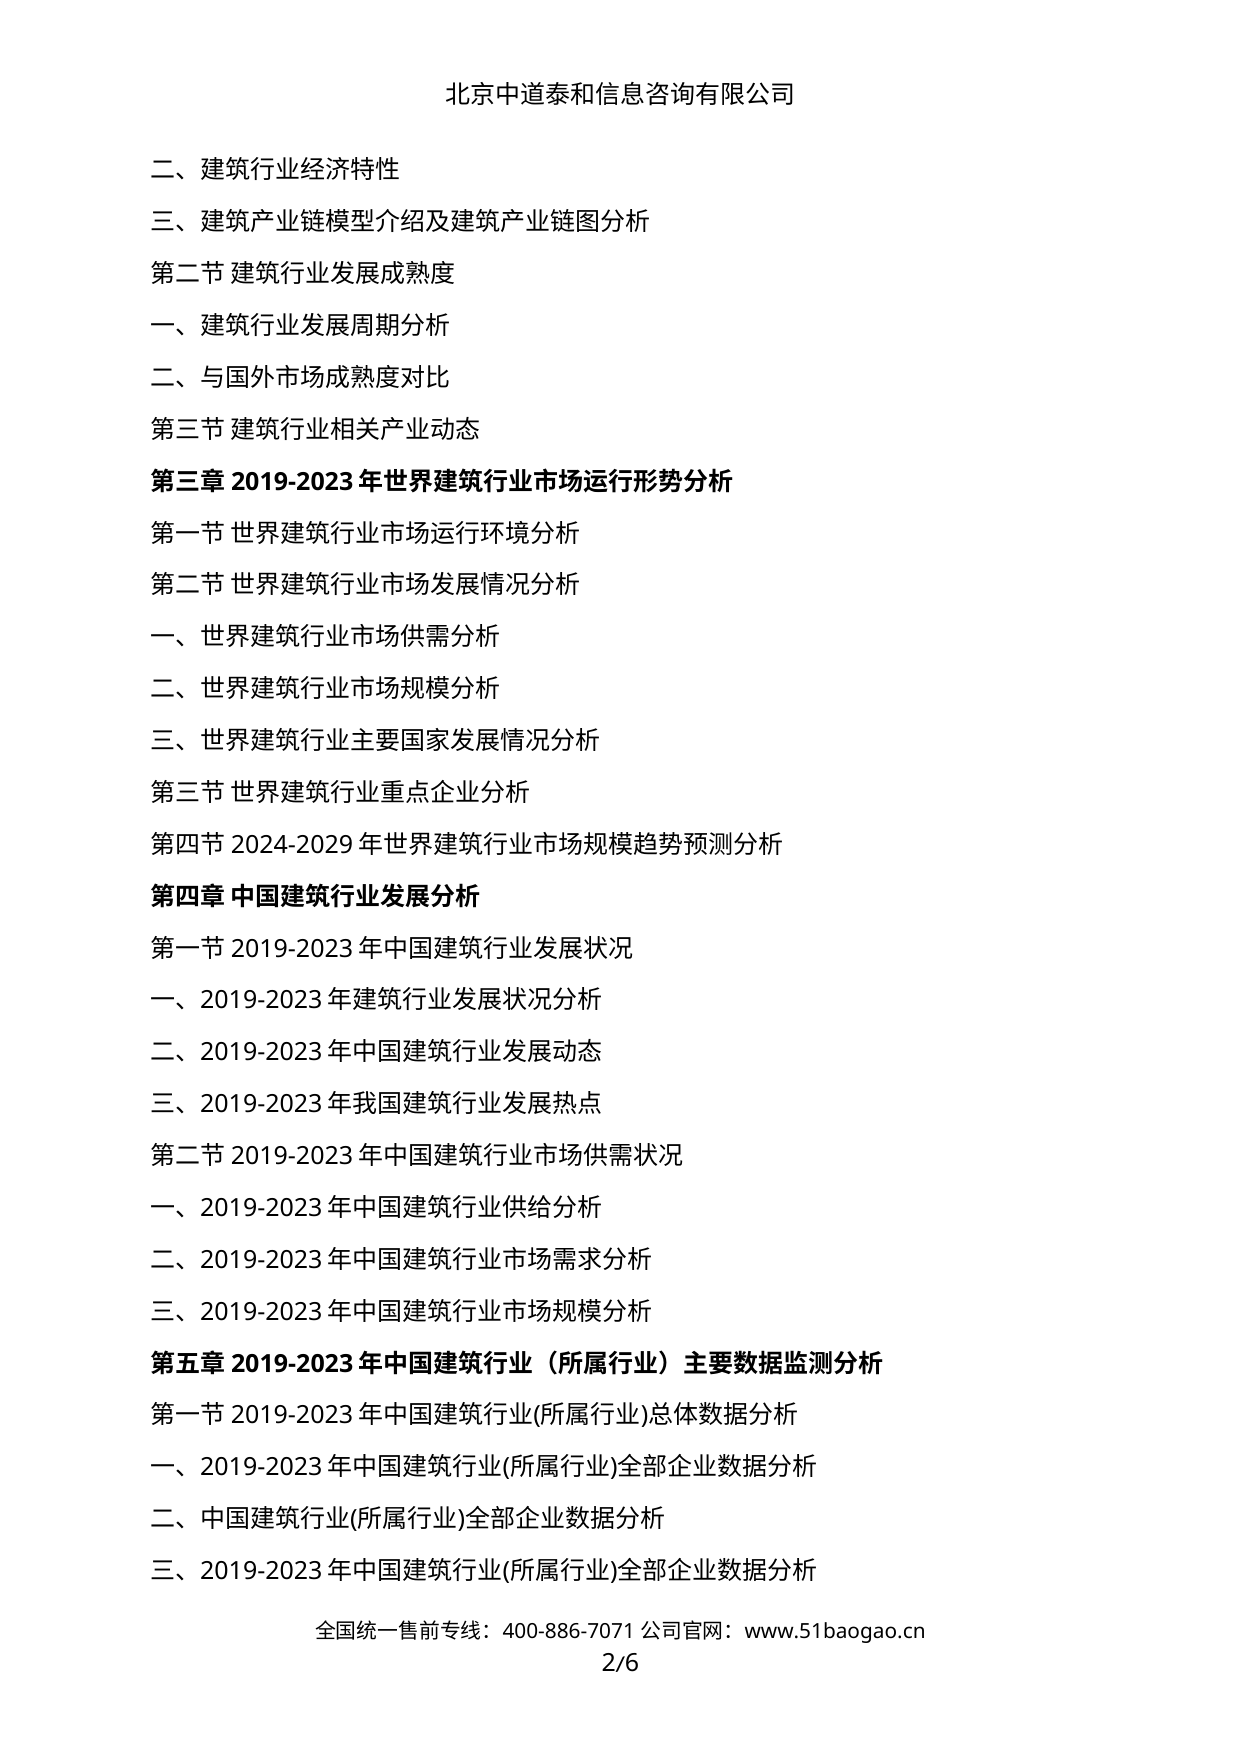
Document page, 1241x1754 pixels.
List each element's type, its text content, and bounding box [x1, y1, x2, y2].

text 第二节 2019-2023年中国建筑行业市场供需状况 [150, 1136, 1090, 1172]
text 三、2019-2023年中国建筑行业市场规模分析 [150, 1291, 1090, 1327]
text 第一节 2019-2023年中国建筑行业(所属行业)总体数据分析 [150, 1395, 1090, 1431]
text 第三章 2019-2023年世界建筑行业市场运行形势分析 [150, 461, 1090, 497]
text 第二节 建筑行业发展成熟度 [150, 254, 1090, 290]
text 三、建筑产业链模型介绍及建筑产业链图分析 [150, 202, 1090, 238]
text 第一节 世界建筑行业市场运行环境分析 [150, 513, 1090, 549]
text 一、2019-2023年中国建筑行业(所属行业)全部企业数据分析 [150, 1447, 1090, 1483]
text 第一节 2019-2023年中国建筑行业发展状况 [150, 928, 1090, 964]
text 第四章 中国建筑行业发展分析 [150, 876, 1090, 912]
text 二、世界建筑行业市场规模分析 [150, 669, 1090, 705]
text 第三节 建筑行业相关产业动态 [150, 409, 1090, 446]
text 一、2019-2023年中国建筑行业供给分析 [150, 1187, 1090, 1224]
text 二、与国外市场成熟度对比 [150, 357, 1090, 394]
text 第四节 2024-2029年世界建筑行业市场规模趋势预测分析 [150, 824, 1090, 861]
text 三、2019-2023年中国建筑行业(所属行业)全部企业数据分析 [150, 1551, 1090, 1587]
text 一、世界建筑行业市场供需分析 [150, 617, 1090, 653]
text 二、2019-2023年中国建筑行业发展动态 [150, 1032, 1090, 1068]
text 二、2019-2023年中国建筑行业市场需求分析 [150, 1239, 1090, 1276]
text 三、世界建筑行业主要国家发展情况分析 [150, 721, 1090, 757]
text 二、中国建筑行业(所属行业)全部企业数据分析 [150, 1499, 1090, 1535]
text 一、建筑行业发展周期分析 [150, 306, 1090, 342]
text 一、2019-2023年建筑行业发展状况分析 [150, 980, 1090, 1016]
text 第三节 世界建筑行业重点企业分析 [150, 772, 1090, 809]
text 第五章 2019-2023年中国建筑行业（所属行业）主要数据监测分析 [150, 1343, 1090, 1379]
text 第二节 世界建筑行业市场发展情况分析 [150, 565, 1090, 601]
text 二、建筑行业经济特性 [150, 150, 1090, 186]
text 三、2019-2023年我国建筑行业发展热点 [150, 1084, 1090, 1120]
